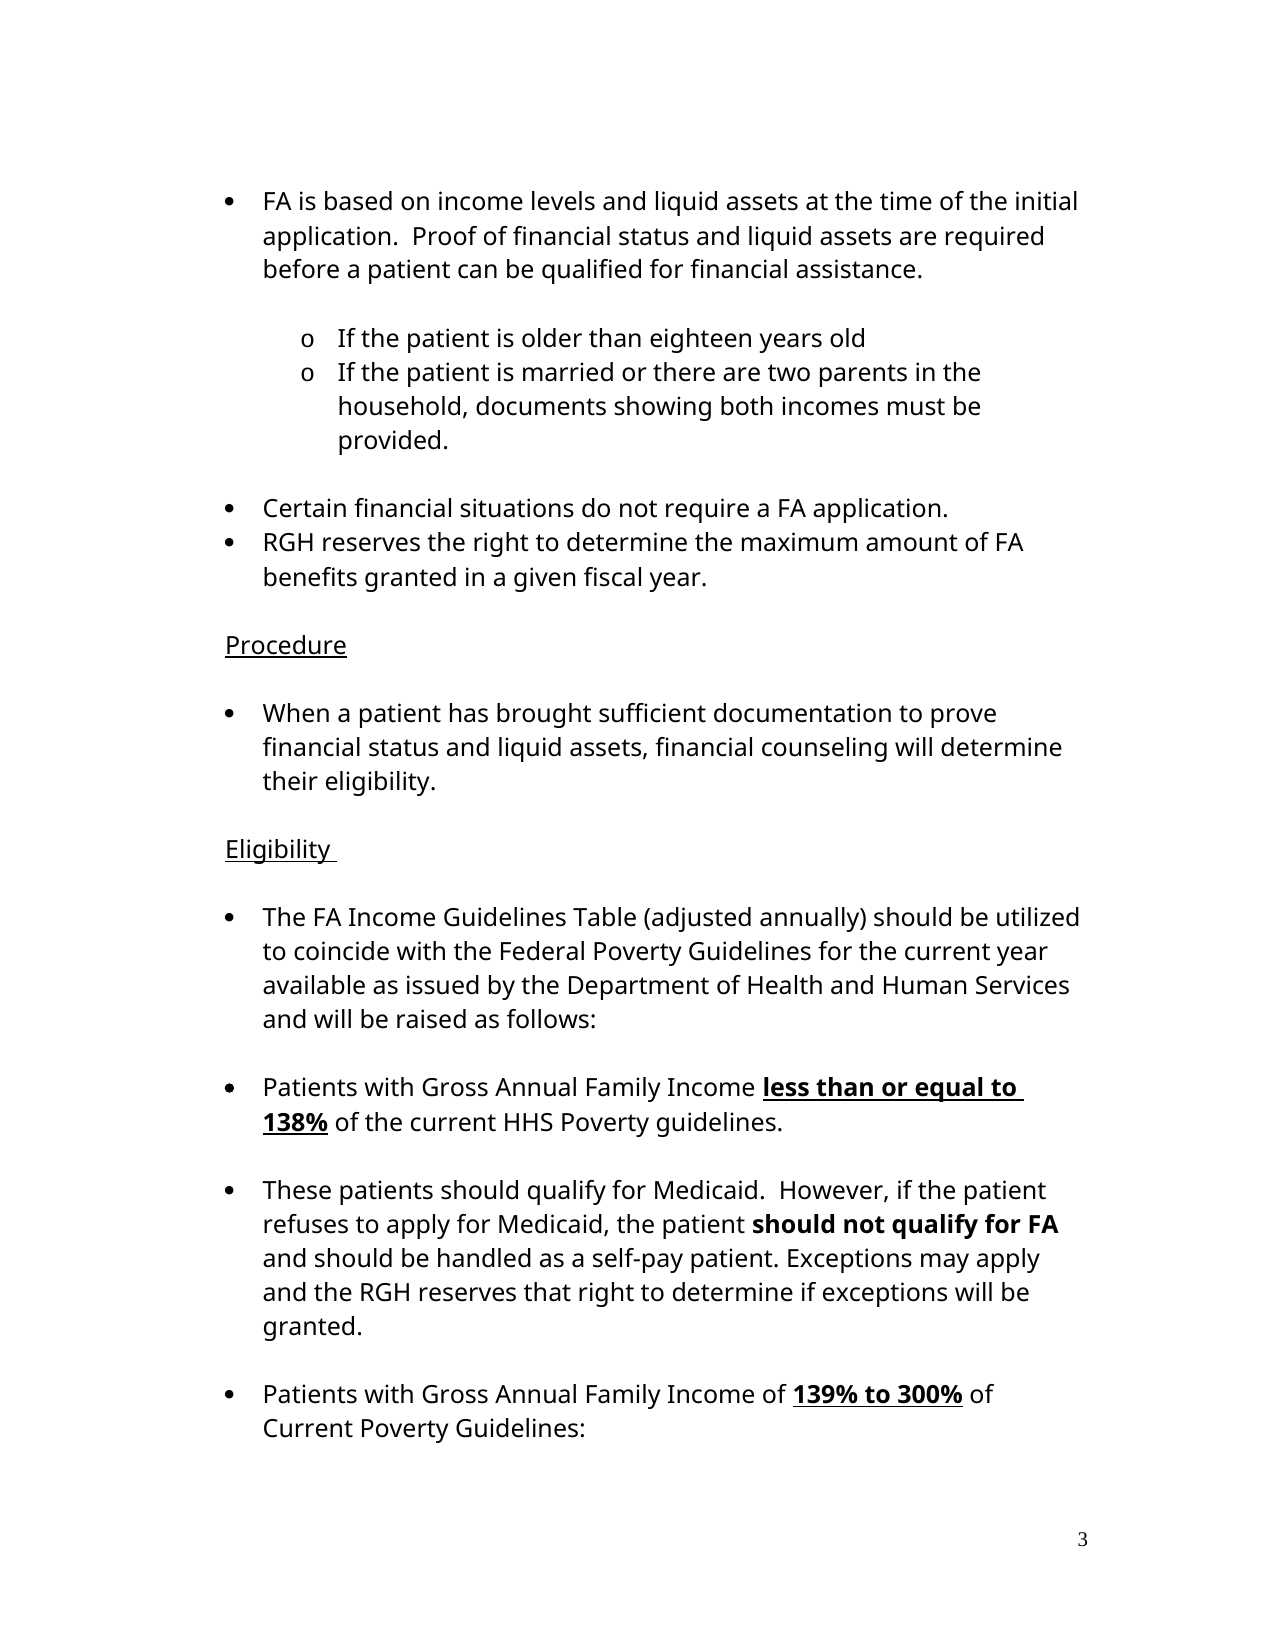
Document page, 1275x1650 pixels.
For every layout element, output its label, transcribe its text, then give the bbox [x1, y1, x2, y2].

list Patients with Gross Annual Family Income less than or equal to 138% of the current HHS Poverty guidelines. [225, 1070, 1087, 1138]
list When a patient has brought sufficient documentation to prove financial status and liquid assets, financial counseling will determine their eligibility. [225, 695, 1087, 798]
list FA is based on income levels and liquid assets at the time of the initial application. Proof of financial status and liquid assets are required before a patient can be qualified for financial assistance. [225, 184, 1087, 286]
text Procedure [187, 627, 1087, 661]
list The FA Income Guidelines Table (adjusted annually) should be utilized to coincide with the Federal Poverty Guidelines for the current year available as issued by the Department of Health and Human Services and will be raised as follows: [225, 900, 1087, 1036]
list RGH reserves the right to determine the maximum amount of FA benefits granted in a given fiscal year. [225, 525, 1087, 593]
list If the patient is older than eighteen years old [300, 320, 1087, 354]
list These patients should qualify for Medicaid. However, if the patient refuses to apply for Medicaid, the patient should not qualify for FA and should be handled as a self-pay patient. Exceptions may apply and the RGH reserves that right to determine if exceptions will be granted. [225, 1172, 1087, 1343]
list Certain financial situations do not require a FA application. [225, 491, 1087, 525]
list Patients with Gross Annual Family Income of 139% to 300% of Current Poverty Guidelines: [225, 1377, 1087, 1445]
list If the patient is married or there are two parents in the household, documents showing both incomes must be provided. [300, 354, 1087, 457]
text Eligibility [187, 832, 1087, 866]
